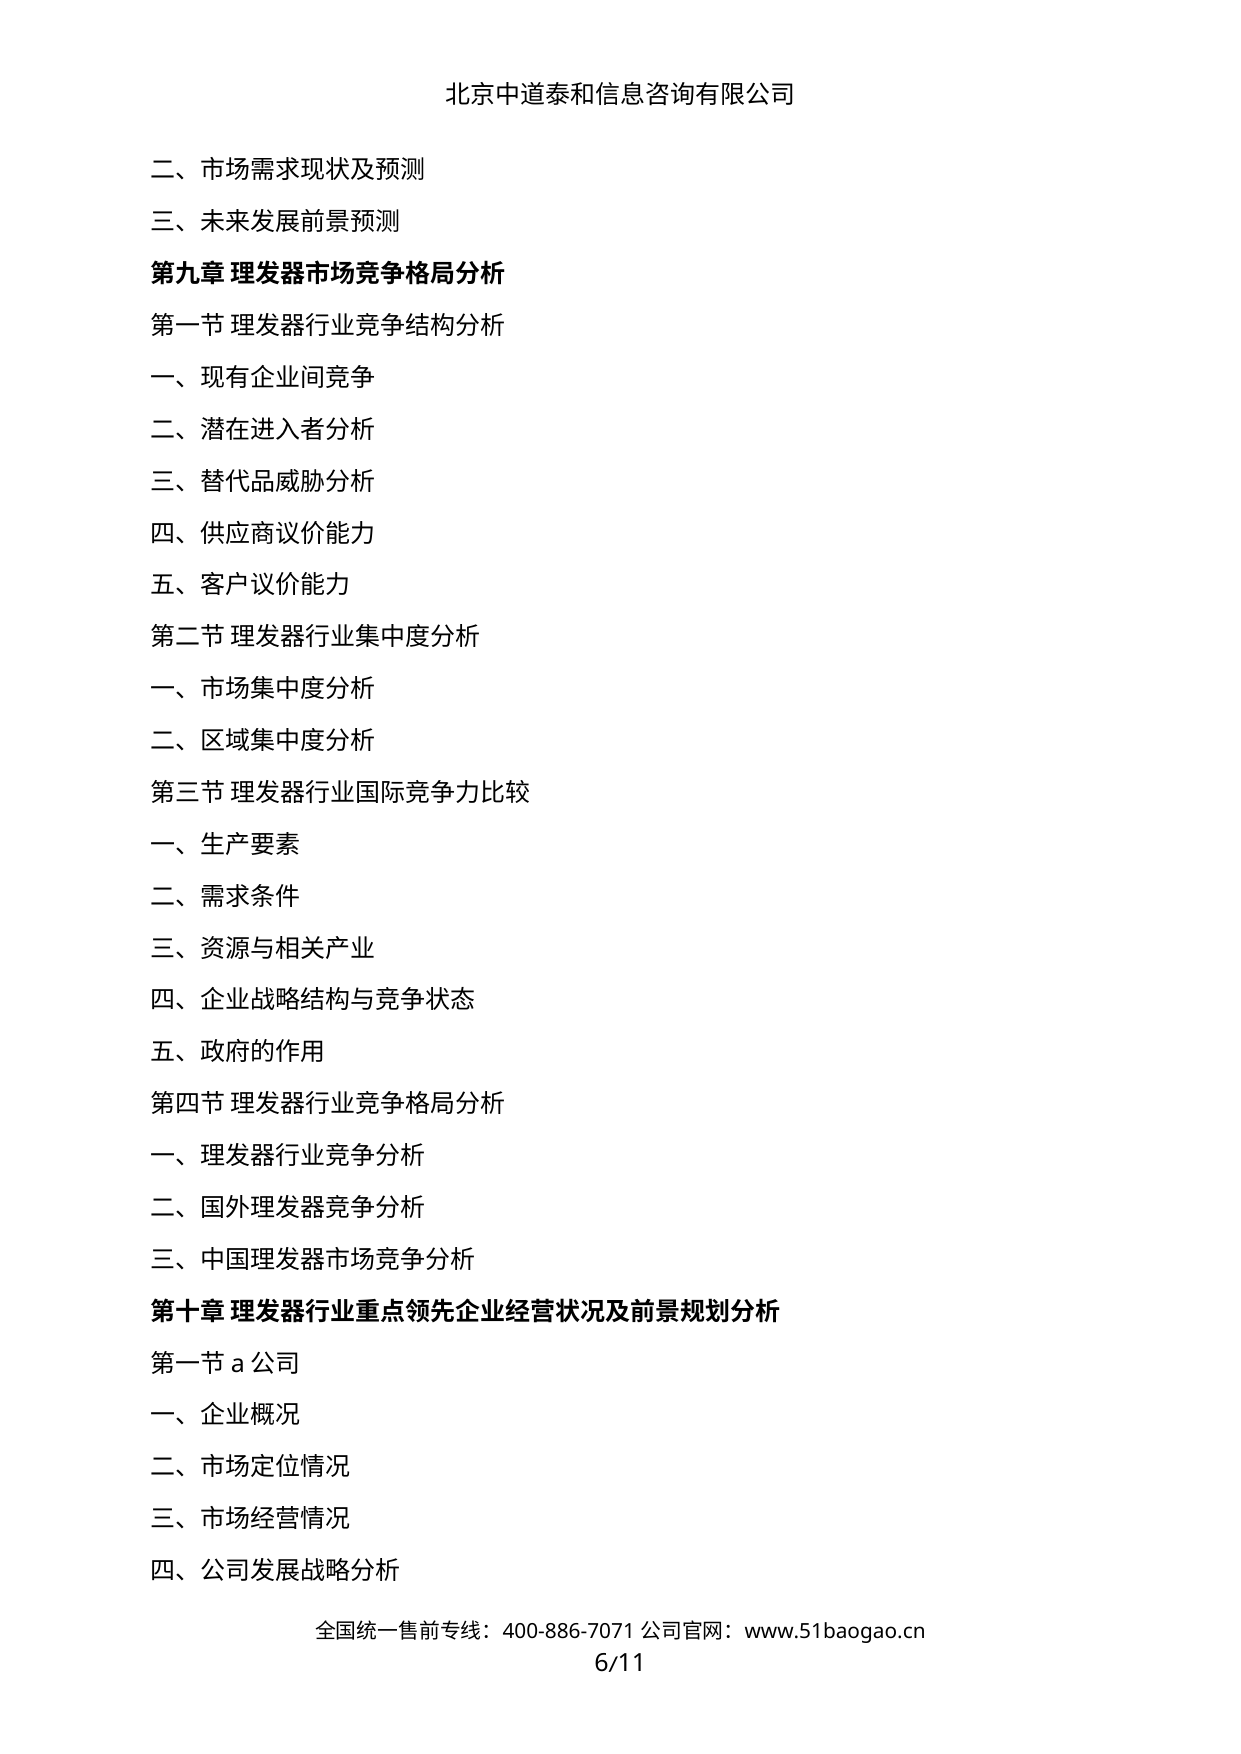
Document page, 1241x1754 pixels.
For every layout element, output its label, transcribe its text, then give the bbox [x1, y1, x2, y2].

text 三、替代品威胁分析 [150, 461, 1090, 497]
text 二、区域集中度分析 [150, 721, 1090, 757]
text 第三节 理发器行业国际竞争力比较 [150, 772, 1090, 809]
text 第四节 理发器行业竞争格局分析 [150, 1084, 1090, 1120]
text 一、企业概况 [150, 1395, 1090, 1431]
text 第一节 a公司 [150, 1343, 1090, 1379]
text 二、潜在进入者分析 [150, 409, 1090, 446]
text 三、中国理发器市场竞争分析 [150, 1239, 1090, 1276]
text 第一节 理发器行业竞争结构分析 [150, 306, 1090, 342]
text 四、供应商议价能力 [150, 513, 1090, 549]
text 二、市场定位情况 [150, 1447, 1090, 1483]
text 二、国外理发器竞争分析 [150, 1187, 1090, 1224]
text 五、客户议价能力 [150, 565, 1090, 601]
text 第十章 理发器行业重点领先企业经营状况及前景规划分析 [150, 1291, 1090, 1327]
text 三、市场经营情况 [150, 1499, 1090, 1535]
text 五、政府的作用 [150, 1032, 1090, 1068]
text 二、需求条件 [150, 876, 1090, 912]
text 一、理发器行业竞争分析 [150, 1136, 1090, 1172]
text 三、资源与相关产业 [150, 928, 1090, 964]
text 一、生产要素 [150, 824, 1090, 861]
text 一、市场集中度分析 [150, 669, 1090, 705]
text 四、企业战略结构与竞争状态 [150, 980, 1090, 1016]
text 三、未来发展前景预测 [150, 202, 1090, 238]
text 第二节 理发器行业集中度分析 [150, 617, 1090, 653]
text 一、现有企业间竞争 [150, 357, 1090, 394]
text 四、公司发展战略分析 [150, 1551, 1090, 1587]
text 第九章 理发器市场竞争格局分析 [150, 254, 1090, 290]
text 二、市场需求现状及预测 [150, 150, 1090, 186]
